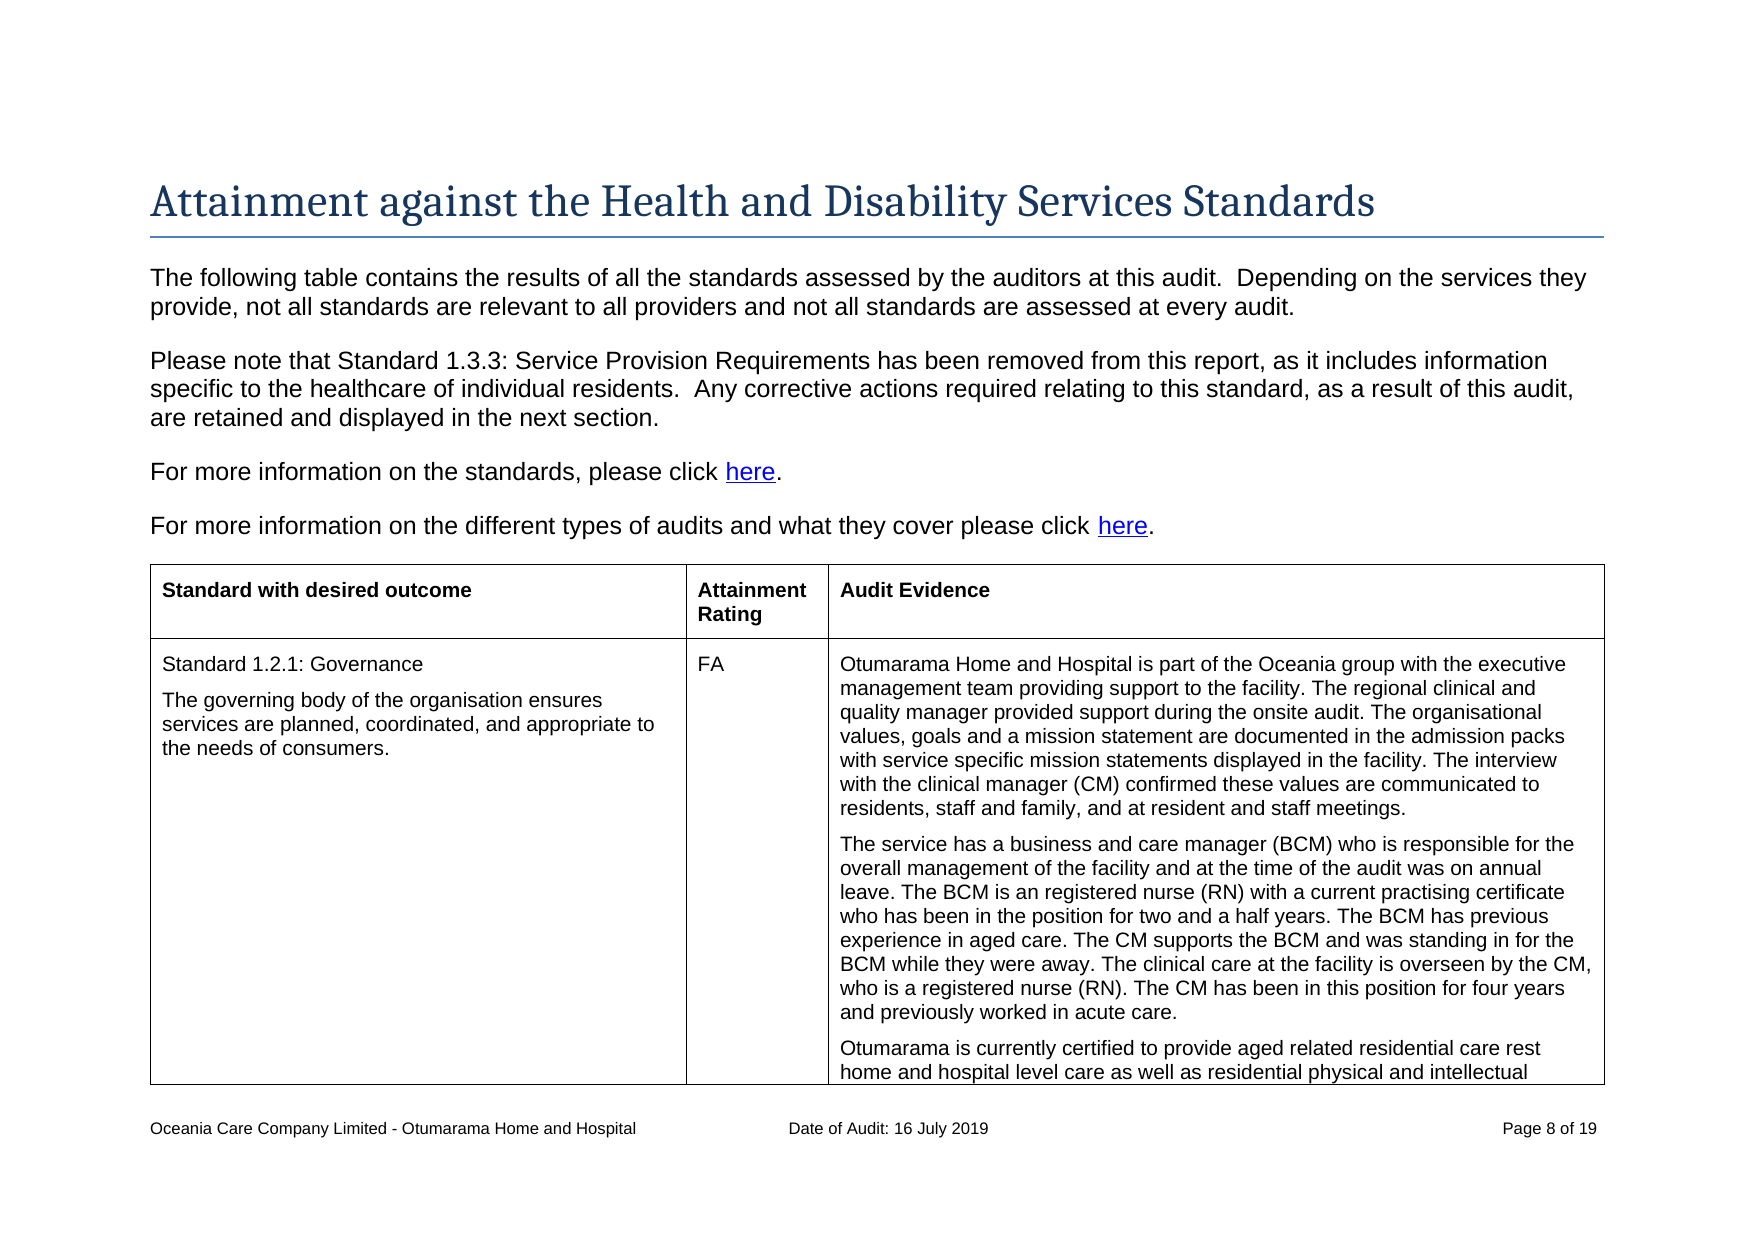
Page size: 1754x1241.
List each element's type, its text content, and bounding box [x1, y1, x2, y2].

subtitle Attainment against the Health and Disability Services Standards [150, 175, 1604, 236]
text The following table contains the results of all the standards assessed by the auditors at this audit. Depending on the services they provide, not all standards are relevant to all providers and not all standards are assessed at every audit. [150, 263, 1604, 321]
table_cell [151, 639, 686, 1084]
table_header Standard with desired outcome [151, 565, 686, 638]
text Please note that Standard 1.3.3: Service Provision Requirements has been removed from this report, as it includes information specific to the healthcare of individual residents. Any corrective actions required relating to this standard, as a result of this audit, are retained and displayed in the next section. [150, 346, 1604, 432]
text For more information on the standards, please click here. [150, 457, 1604, 486]
table_header Audit Evidence [829, 565, 1604, 638]
text For more information on the different types of audits and what they cover please click here. [150, 511, 1604, 539]
table_header Attainment Rating [687, 565, 828, 638]
table_cell FA [687, 639, 828, 1084]
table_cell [829, 639, 1604, 1084]
